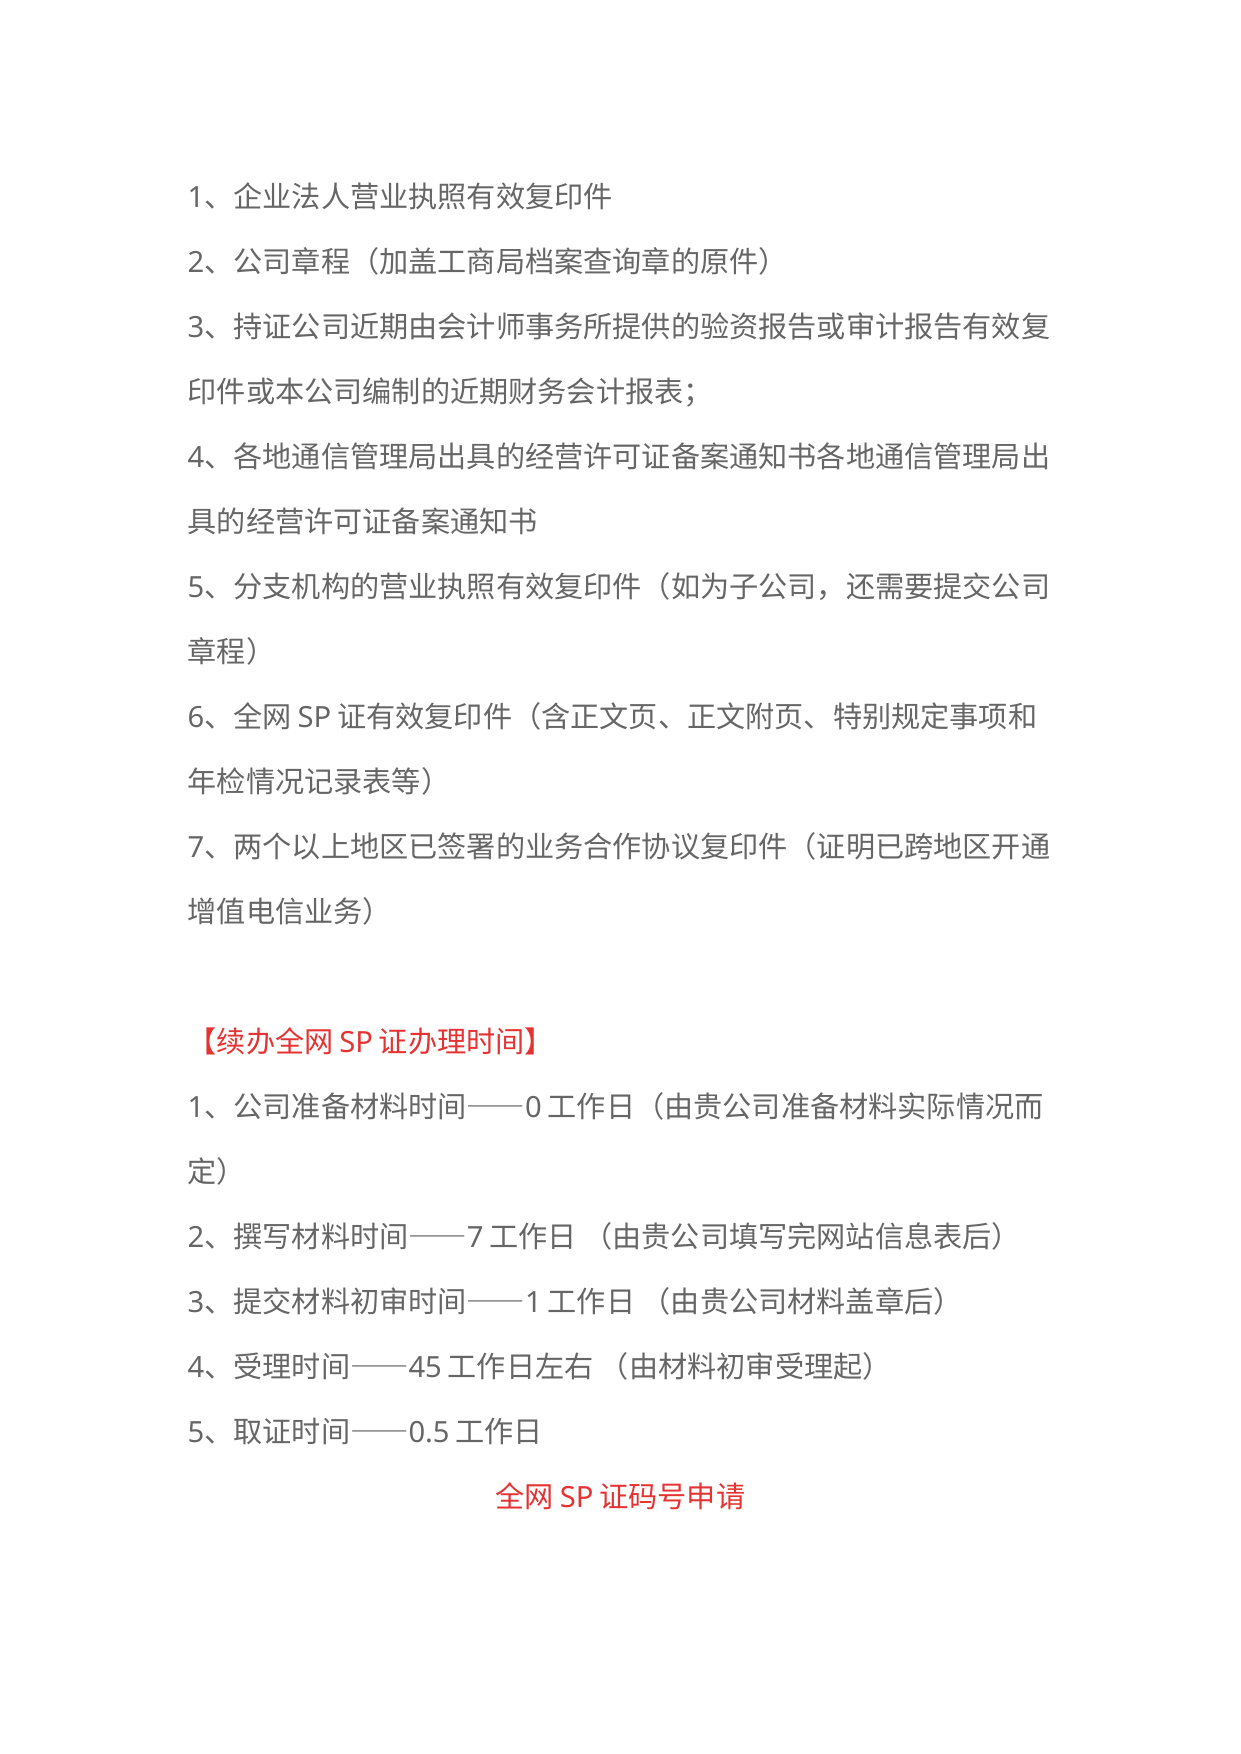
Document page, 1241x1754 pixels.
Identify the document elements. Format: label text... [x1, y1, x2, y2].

text 5、分支机构的营业执照有效复印件（如为子公司，还需要提交公司章程） [187, 552, 1053, 682]
text 全网SP证码号申请 [187, 1462, 1053, 1527]
text 2、撰写材料时间――7工作日 （由贵公司填写完网站信息表后） [187, 1202, 1053, 1267]
text 1、公司准备材料时间――0工作日（由贵公司准备材料实际情况而定） [187, 1072, 1053, 1202]
text 7、两个以上地区已签署的业务合作协议复印件（证明已跨地区开通增值电信业务） [187, 812, 1053, 942]
text 2、公司章程（加盖工商局档案查询章的原件） [187, 227, 1053, 292]
text 【续办全网SP证办理时间】 [187, 1007, 1053, 1072]
text 3、持证公司近期由会计师事务所提供的验资报告或审计报告有效复印件或本公司编制的近期财务会计报表； [187, 292, 1053, 422]
text 5、取证时间――0.5工作日 [187, 1397, 1053, 1462]
text 3、提交材料初审时间――1工作日 （由贵公司材料盖章后） [187, 1267, 1053, 1332]
text 4、各地通信管理局出具的经营许可证备案通知书各地通信管理局出具的经营许可证备案通知书 [187, 422, 1053, 552]
text 1、企业法人营业执照有效复印件 [187, 162, 1053, 227]
text 6、全网SP证有效复印件（含正文页、正文附页、特别规定事项和年检情况记录表等） [187, 682, 1053, 812]
text 4、受理时间――45工作日左右 （由材料初审受理起） [187, 1332, 1053, 1397]
